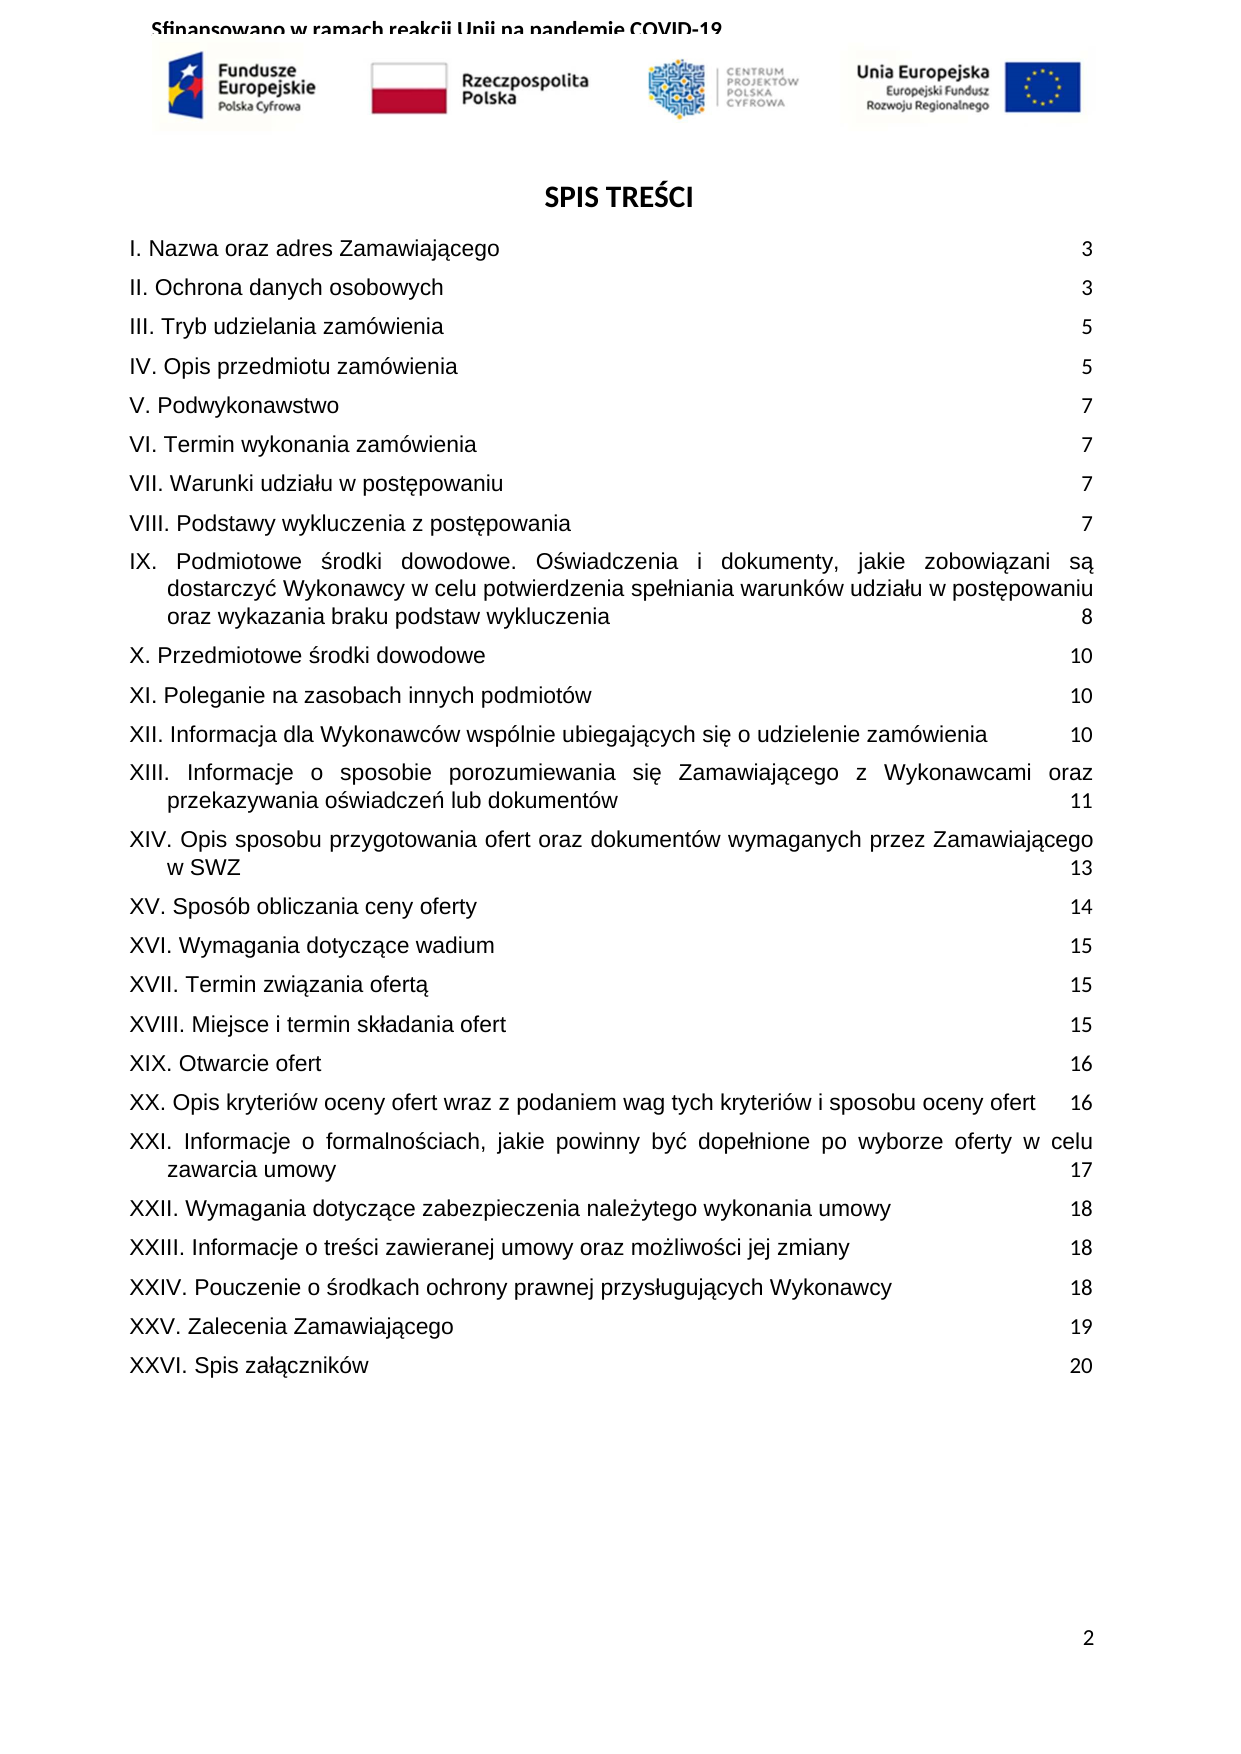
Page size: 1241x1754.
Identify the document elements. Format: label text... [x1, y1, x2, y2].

text VIII. Podstawy wykluczenia z postępowania 7 [129, 509, 1094, 537]
text III. Tryb udzielania zamówienia 5 [129, 312, 1094, 341]
text XXIV. Pouczenie o środkach ochrony prawnej przysługujących Wykonawcy 18 [129, 1273, 1094, 1301]
text XVI. Wymagania dotyczące wadium 15 [129, 931, 1094, 959]
text IX. Podmiotowe środki dowodowe. Oświadczenia i dokumenty, jakie zobowiązani są dostarczyć Wykonawcy w celu potwierdzenia spełniania warunków udziału w postępowaniu oraz wykazania braku podstaw wykluczenia 8 [129, 548, 1094, 630]
text XXII. Wymagania dotyczące zabezpieczenia należytego wykonania umowy 18 [129, 1194, 1094, 1222]
text XV. Sposób obliczania ceny oferty 14 [129, 892, 1094, 920]
text XIII. Informacje o sposobie porozumiewania się Zamawiającego z Wykonawcami oraz przekazywania oświadczeń lub dokumentów 11 [129, 759, 1094, 814]
text I. Nazwa oraz adres Zamawiającego 3 [129, 234, 1094, 262]
text XX. Opis kryteriów oceny ofert wraz z podaniem wag tych kryteriów i sposobu oceny ofert 16 [129, 1088, 1094, 1116]
text XIX. Otwarcie ofert 16 [129, 1049, 1094, 1077]
text XXVI. Spis załączników 20 [129, 1351, 1094, 1379]
text II. Ochrona danych osobowych 3 [129, 273, 1094, 301]
text V. Podwykonawstwo 7 [129, 391, 1094, 419]
text SPIS TREŚCI [144, 177, 1094, 215]
text XIV. Opis sposobu przygotowania ofert oraz dokumentów wymaganych przez Zamawiającego w SWZ 13 [129, 826, 1094, 881]
text VI. Termin wykonania zamówienia 7 [129, 430, 1094, 458]
text XXV. Zalecenia Zamawiającego 19 [129, 1312, 1094, 1340]
picture [152, 34, 1097, 142]
text X. Przedmiotowe środki dowodowe 10 [129, 642, 1094, 669]
text XXI. Informacje o formalnościach, jakie powinny być dopełnione po wyborze oferty w celu zawarcia umowy 17 [129, 1128, 1094, 1183]
text XI. Poleganie na zasobach innych podmiotów 10 [129, 681, 1094, 709]
text XVIII. Miejsce i termin składania ofert 15 [129, 1010, 1094, 1038]
text IV. Opis przedmiotu zamówienia 5 [129, 352, 1094, 380]
text XII. Informacja dla Wykonawców wspólnie ubiegających się o udzielenie zamówienia 10 [129, 720, 1094, 748]
text XVII. Termin związania ofertą 15 [129, 971, 1094, 999]
text VII. Warunki udziału w postępowaniu 7 [129, 469, 1094, 498]
text XXIII. Informacje o treści zawieranej umowy oraz możliwości jej zmiany 18 [129, 1233, 1094, 1261]
